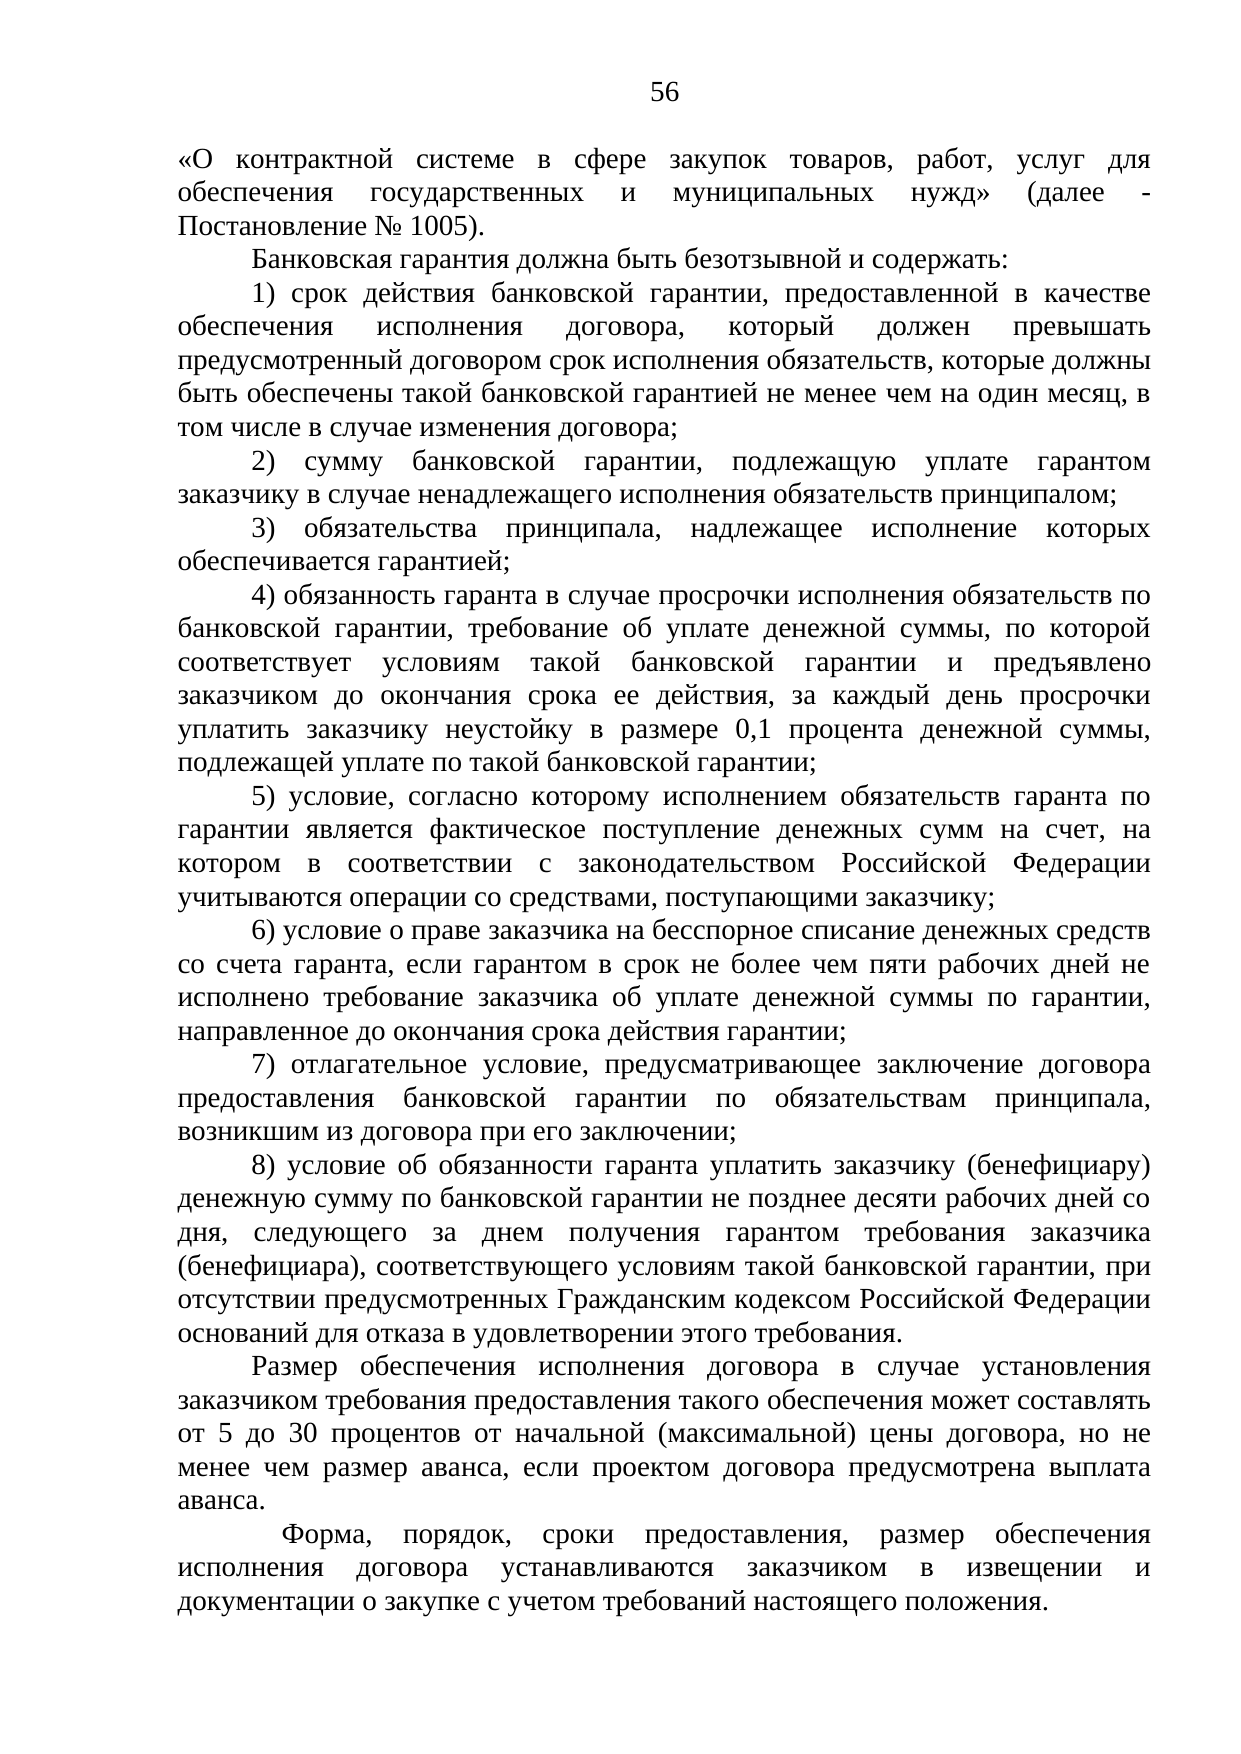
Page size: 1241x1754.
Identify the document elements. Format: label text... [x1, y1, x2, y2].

text 4) обязанность гаранта в случае просрочки исполнения обязательств по банковской гарантии, требование об уплате денежной суммы, по которой соответствует условиям такой банковской гарантии и предъявлено заказчиком до окончания срока ее действия, за каждый день просрочки уплатить заказчику неустойку в размере 0,1 процента денежной суммы, подлежащей уплате по такой банковской гарантии; [177, 577, 1152, 778]
text 3) обязательства принципала, надлежащее исполнение которых обеспечивается гарантией; [177, 510, 1152, 577]
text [177, 141, 1152, 241]
text 7) отлагательное условие, предусматривающее заключение договора предоставления банковской гарантии по обязательствам принципала, возникшим из договора при его заключении; [177, 1046, 1152, 1147]
text Форма, порядок, сроки предоставления, размер обеспечения исполнения договора устанавливаются заказчиком в извещении и документации о закупке с учетом требований настоящего положения. [177, 1516, 1152, 1617]
text Банковская гарантия должна быть безотзывной и содержать: [177, 241, 1152, 275]
text 1) срок действия банковской гарантии, предоставленной в качестве обеспечения исполнения договора, который должен превышать предусмотренный договором срок исполнения обязательств, которые должны быть обеспечены такой банковской гарантией не менее чем на один месяц, в том числе в случае изменения договора; [177, 275, 1152, 443]
text 6) условие о праве заказчика на бесспорное списание денежных средств со счета гаранта, если гарантом в срок не более чем пяти рабочих дней не исполнено требование заказчика об уплате денежной суммы по гарантии, направленное до окончания срока действия гарантии; [177, 912, 1152, 1046]
text Размер обеспечения исполнения договора в случае установления заказчиком требования предоставления такого обеспечения может составлять от 5 до 30 процентов от начальной (максимальной) цены договора, но не менее чем размер аванса, если проектом договора предусмотрена выплата аванса. [177, 1348, 1152, 1516]
text 5) условие, согласно которому исполнением обязательств гаранта по гарантии является фактическое поступление денежных сумм на счет, на котором в соответствии с законодательством Российской Федерации учитываются операции со средствами, поступающими заказчику; [177, 778, 1152, 912]
text 2) сумму банковской гарантии, подлежащую уплате гарантом заказчику в случае ненадлежащего исполнения обязательств принципалом; [177, 443, 1152, 510]
text 8) условие об обязанности гаранта уплатить заказчику (бенефициару) денежную сумму по банковской гарантии не позднее десяти рабочих дней со дня, следующего за днем получения гарантом требования заказчика (бенефициара), соответствующего условиям такой банковской гарантии, при отсутствии предусмотренных Гражданским кодексом Российской Федерации оснований для отказа в удовлетворении этого требования. [177, 1147, 1152, 1348]
